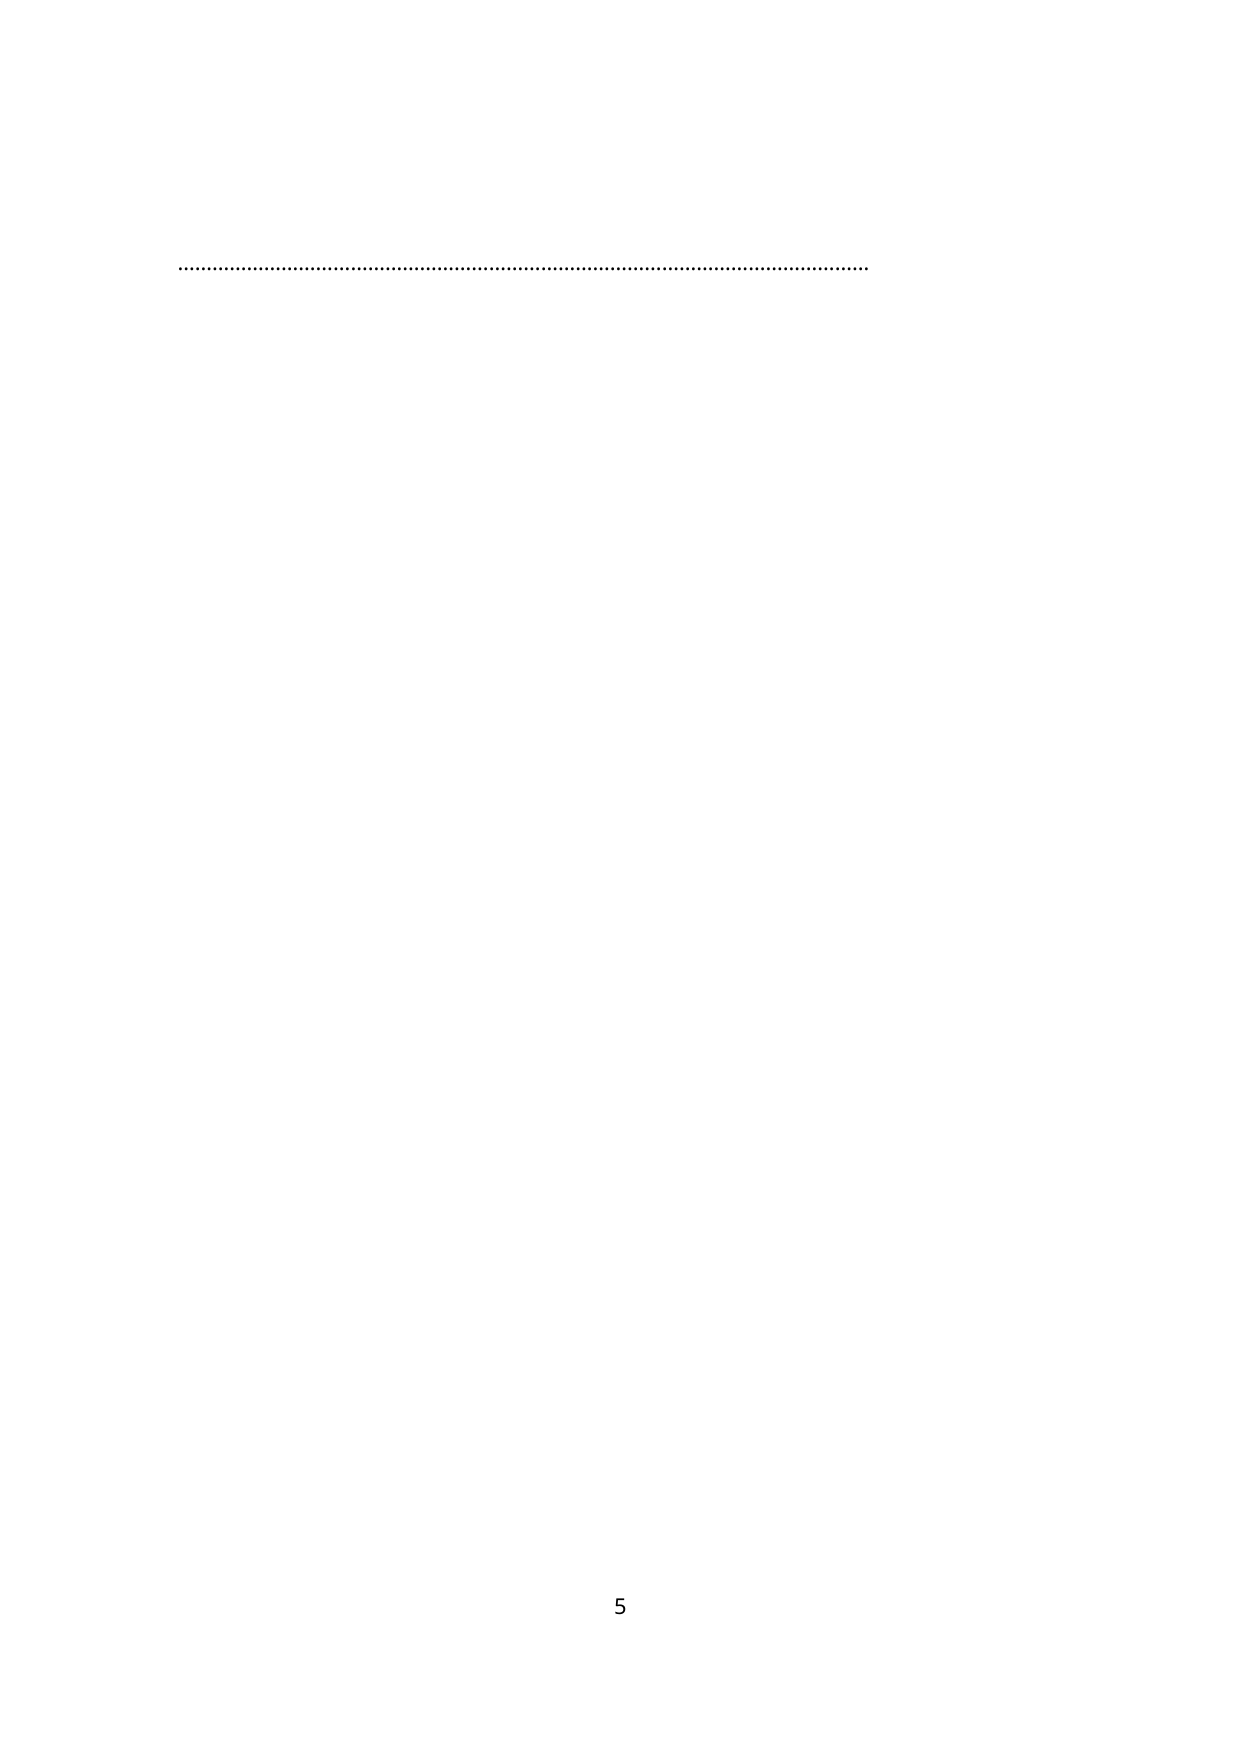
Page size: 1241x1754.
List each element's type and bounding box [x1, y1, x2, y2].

text [177, 247, 1063, 276]
